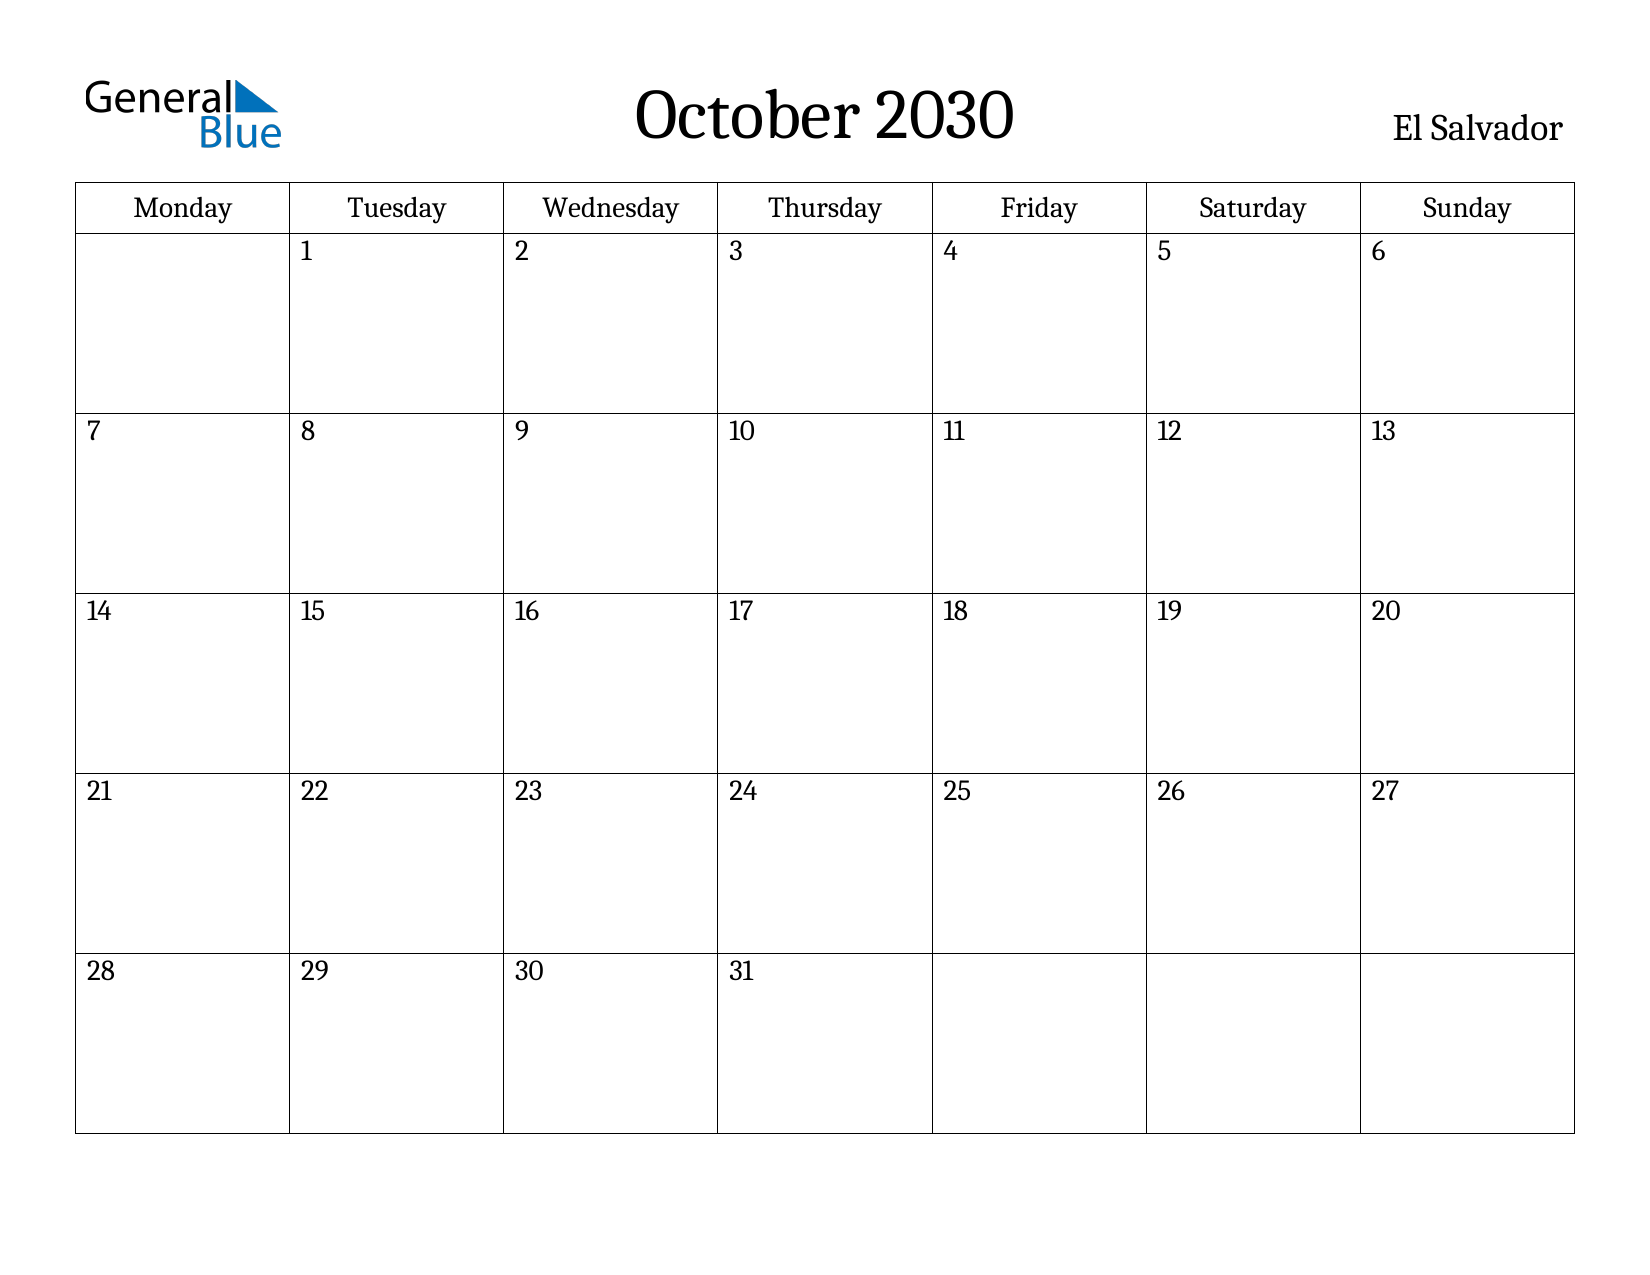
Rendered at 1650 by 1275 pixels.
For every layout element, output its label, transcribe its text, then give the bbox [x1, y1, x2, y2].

table_cell [718, 627, 932, 773]
table_cell 12 [1147, 414, 1360, 447]
table_cell [933, 267, 1146, 413]
table_cell 25 [933, 774, 1146, 807]
table_cell 29 [290, 954, 503, 987]
table_cell [1361, 627, 1574, 773]
table_cell [933, 627, 1146, 773]
table_cell 30 [504, 954, 717, 987]
table_cell [718, 267, 932, 413]
table_cell [933, 988, 1146, 1133]
table_cell Friday [933, 183, 1146, 233]
table_cell [1147, 808, 1360, 953]
table_cell 5 [1147, 234, 1360, 267]
table_cell 27 [1361, 774, 1574, 807]
table_cell [1147, 954, 1360, 987]
table_cell 1 [290, 234, 503, 267]
table_cell [1147, 988, 1360, 1133]
table_cell [504, 988, 717, 1133]
table_cell Tuesday [290, 183, 503, 233]
table_cell Saturday [1147, 183, 1360, 233]
table_cell 18 [933, 594, 1146, 627]
table_cell [718, 808, 932, 953]
table_cell [1361, 808, 1574, 953]
table_header El Salvador [1146, 75, 1574, 182]
table_cell [1361, 954, 1574, 987]
table_cell [718, 448, 932, 593]
table_cell Monday [76, 183, 289, 233]
table_cell [76, 808, 289, 953]
table_cell 3 [718, 234, 932, 267]
table_cell 9 [504, 414, 717, 447]
table_cell [504, 627, 717, 773]
table_cell 24 [718, 774, 932, 807]
table_cell [1361, 267, 1574, 413]
table_cell [76, 627, 289, 773]
table_cell [290, 267, 503, 413]
table_cell [1147, 267, 1360, 413]
table_cell 11 [933, 414, 1146, 447]
table_cell 7 [76, 414, 289, 447]
table_cell [76, 267, 289, 413]
table_cell 14 [76, 594, 289, 627]
table_cell Wednesday [504, 183, 717, 233]
table_cell 8 [290, 414, 503, 447]
table_cell 28 [76, 954, 289, 987]
table_cell [504, 267, 717, 413]
table_cell [504, 448, 717, 593]
table_cell 15 [290, 594, 503, 627]
table_cell [1147, 448, 1360, 593]
picture [86, 80, 281, 148]
table_cell Thursday [718, 183, 932, 233]
table_cell 4 [933, 234, 1146, 267]
table_cell 17 [718, 594, 932, 627]
table_cell 19 [1147, 594, 1360, 627]
table_cell [933, 448, 1146, 593]
table_cell [76, 234, 289, 267]
table_cell 26 [1147, 774, 1360, 807]
table_cell [290, 627, 503, 773]
table_cell [504, 808, 717, 953]
table_cell 6 [1361, 234, 1574, 267]
table_cell [1361, 448, 1574, 593]
table_cell [290, 988, 503, 1133]
table_cell 23 [504, 774, 717, 807]
table_cell 31 [718, 954, 932, 987]
table_cell [933, 808, 1146, 953]
table_cell 21 [76, 774, 289, 807]
table_cell [76, 448, 289, 593]
table_cell [290, 448, 503, 593]
table_header October 2030 [504, 75, 1146, 182]
table_cell [76, 988, 289, 1133]
table_cell 13 [1361, 414, 1574, 447]
table_cell 20 [1361, 594, 1574, 627]
table_cell [290, 808, 503, 953]
table_cell 2 [504, 234, 717, 267]
table_cell 10 [718, 414, 932, 447]
table_cell 22 [290, 774, 503, 807]
table_cell [933, 954, 1146, 987]
table_cell 16 [504, 594, 717, 627]
table_cell [718, 988, 932, 1133]
table_cell [1147, 627, 1360, 773]
table_cell Sunday [1361, 183, 1574, 233]
table_header [76, 75, 503, 182]
table_cell [1361, 988, 1574, 1133]
